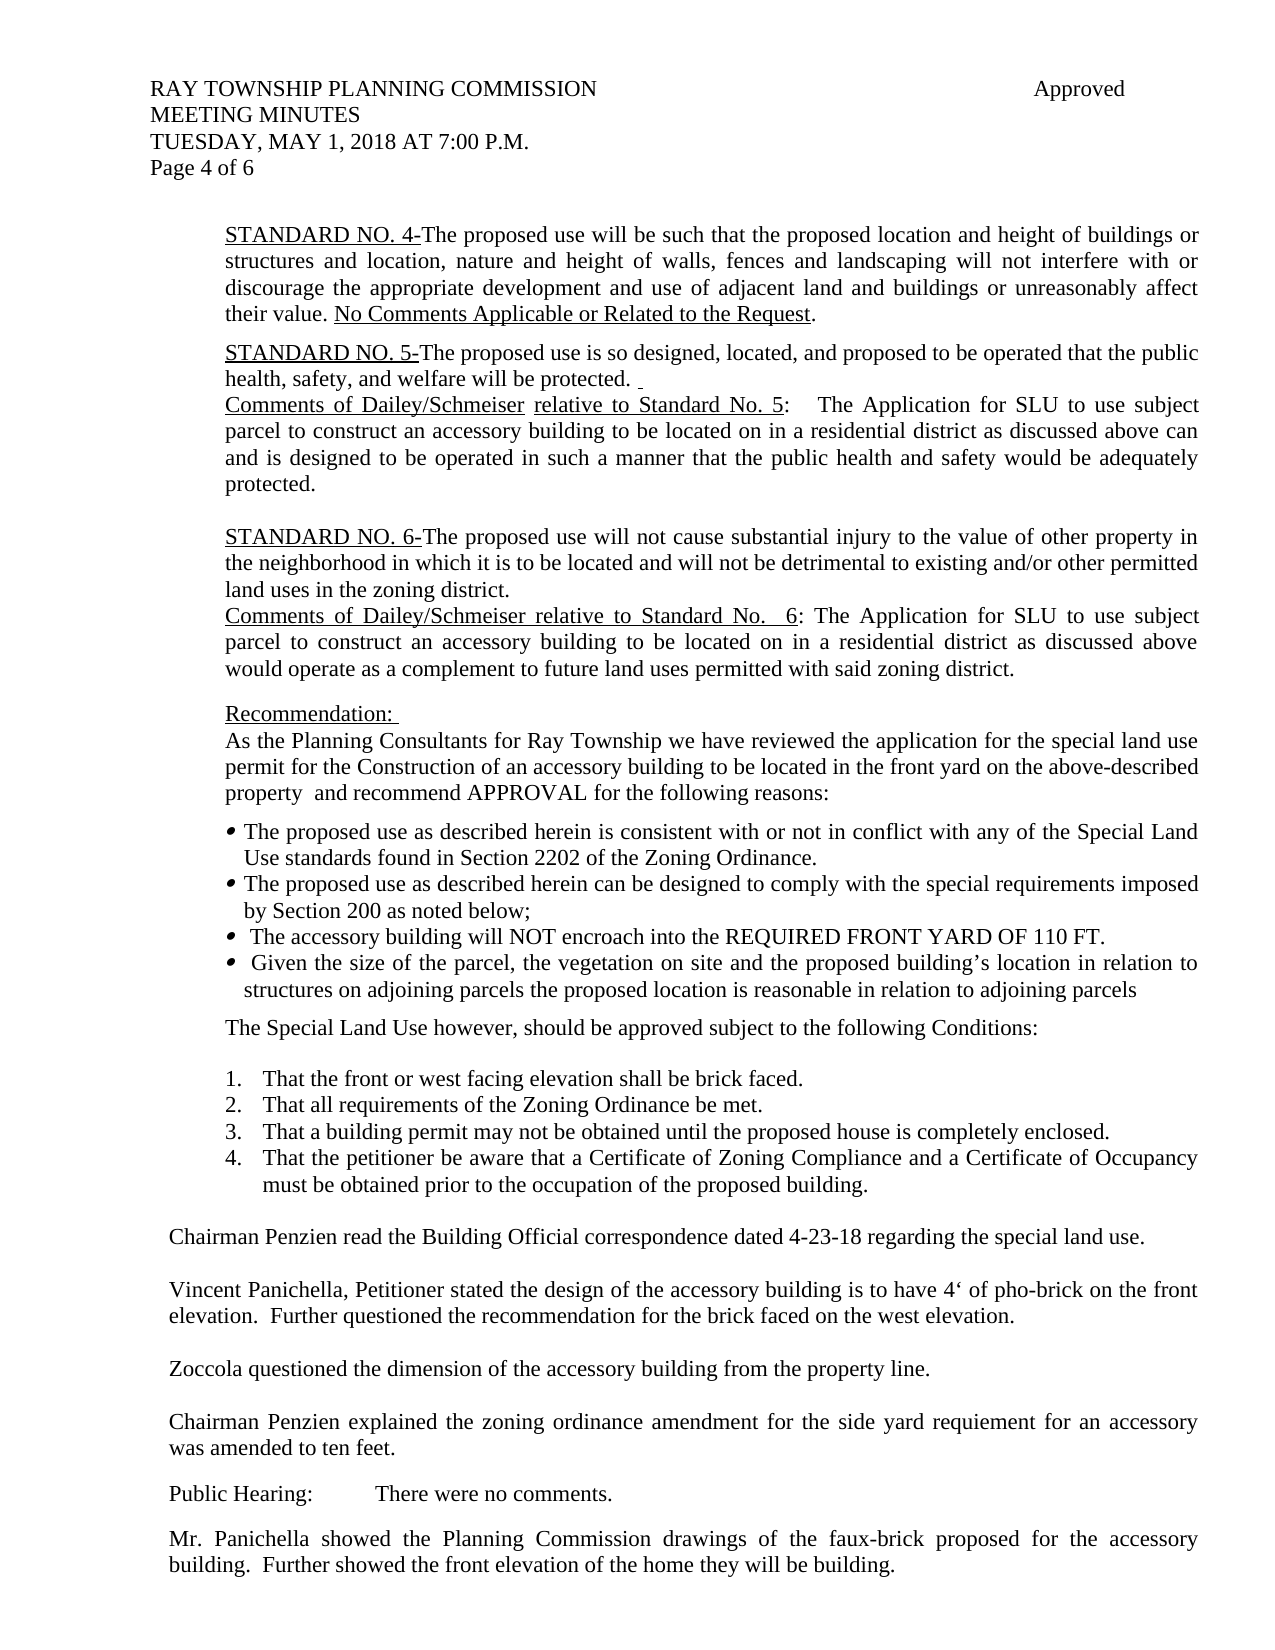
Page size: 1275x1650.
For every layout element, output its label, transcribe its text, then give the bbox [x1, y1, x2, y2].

text STANDARD NO. 6-The proposed use will not cause substantial injury to the value of other property in the neighborhood in which it is to be located and will not be detrimental to existing and/or other permitted land uses in the zoning district. [225, 523, 1200, 602]
text STANDARD NO. 5-The proposed use is so designed, located, and proposed to be operated that the public health, safety, and welfare will be protected. [225, 338, 1200, 391]
text Public Hearing: There were no comments. [169, 1480, 1200, 1506]
list Given the size of the parcel, the vegetation on site and the proposed building’s location in relation to structures on adjoining parcels the proposed location is reasonable in relation to adjoining parcels [225, 949, 1200, 1002]
text STANDARD NO. 4-The proposed use will be such that the proposed location and height of buildings or structures and location, nature and height of walls, fences and landscaping will not interfere with or discourage the appropriate development and use of adjacent land and buildings or unreasonably affect their value. No Comments Applicable or Related to the Request. [225, 221, 1200, 327]
list That the front or west facing elevation shall be brick faced. [225, 1065, 1200, 1092]
text The Special Land Use however, should be approved subject to the following Conditions: [150, 1014, 1200, 1041]
list That a building permit may not be obtained until the proposed house is completely enclosed. [225, 1118, 1200, 1144]
list The proposed use as described herein can be designed to comply with the special requirements imposed by Section 200 as noted below; [225, 870, 1200, 923]
list The proposed use as described herein is consistent with or not in conflict with any of the Special Land Use standards found in Section 2202 of the Zoning Ordinance. [225, 818, 1200, 870]
text Chairman Penzien read the Building Official correspondence dated 4-23-18 regarding the special land use. [169, 1223, 1200, 1250]
text As the Planning Consultants for Ray Township we have reviewed the application for the special land use permit for the Construction of an accessory building to be located in the front yard on the above-described property and recommend APPROVAL for the following reasons: [225, 727, 1200, 806]
text Comments of Dailey/Schmeiser relative to Standard No. 5: The Application for SLU to use subject parcel to construct an accessory building to be located on in a residential district as discussed above can and is designed to be operated in such a manner that the public health and safety would be adequately protected. [225, 391, 1200, 497]
text Mr. Panichella showed the Planning Commission drawings of the faux-brick proposed for the accessory building. Further showed the front elevation of the home they will be building. [169, 1525, 1200, 1578]
text Vincent Panichella, Petitioner stated the design of the accessory building is to have 4‘ of pho-brick on the front elevation. Further questioned the recommendation for the brick faced on the west elevation. [169, 1276, 1200, 1329]
text Recommendation: [225, 700, 1200, 727]
text Comments of Dailey/Schmeiser relative to Standard No. 6: The Application for SLU to use subject parcel to construct an accessory building to be located on in a residential district as discussed above would operate as a complement to future land uses permitted with said zoning district. [225, 602, 1200, 681]
text Zoccola questioned the dimension of the accessory building from the property line. [169, 1355, 1200, 1381]
list That the petitioner be aware that a Certificate of Zoning Compliance and a Certificate of Occupancy must be obtained prior to the occupation of the proposed building. [225, 1144, 1200, 1197]
list That all requirements of the Zoning Ordinance be met. [225, 1092, 1200, 1118]
list The accessory building will NOT encroach into the REQUIRED FRONT YARD OF 110 FT. [225, 923, 1200, 949]
text Chairman Penzien explained the zoning ordinance amendment for the side yard requiement for an accessory was amended to ten feet. [169, 1408, 1200, 1461]
